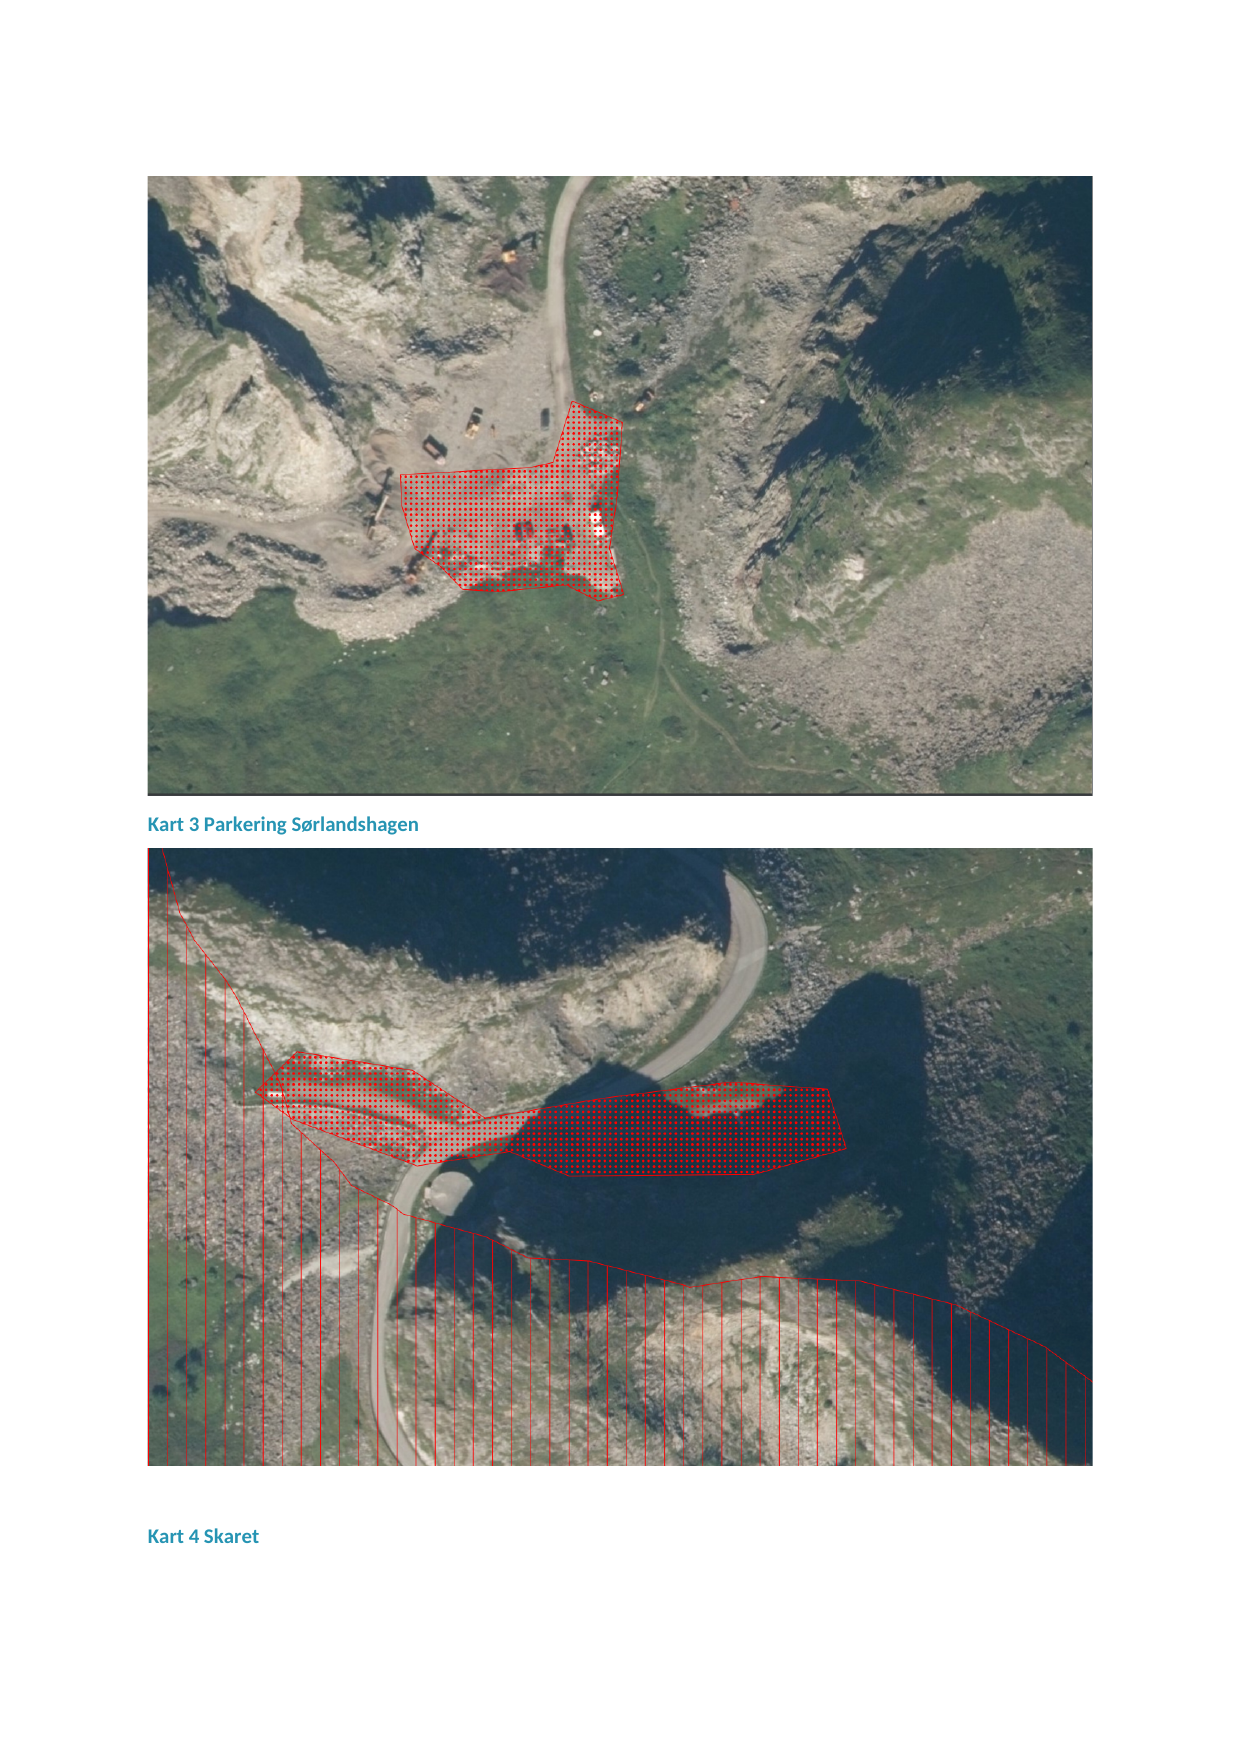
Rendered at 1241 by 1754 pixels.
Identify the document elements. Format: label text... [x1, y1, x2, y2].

picture [147, 848, 1093, 1466]
picture [147, 176, 1093, 796]
